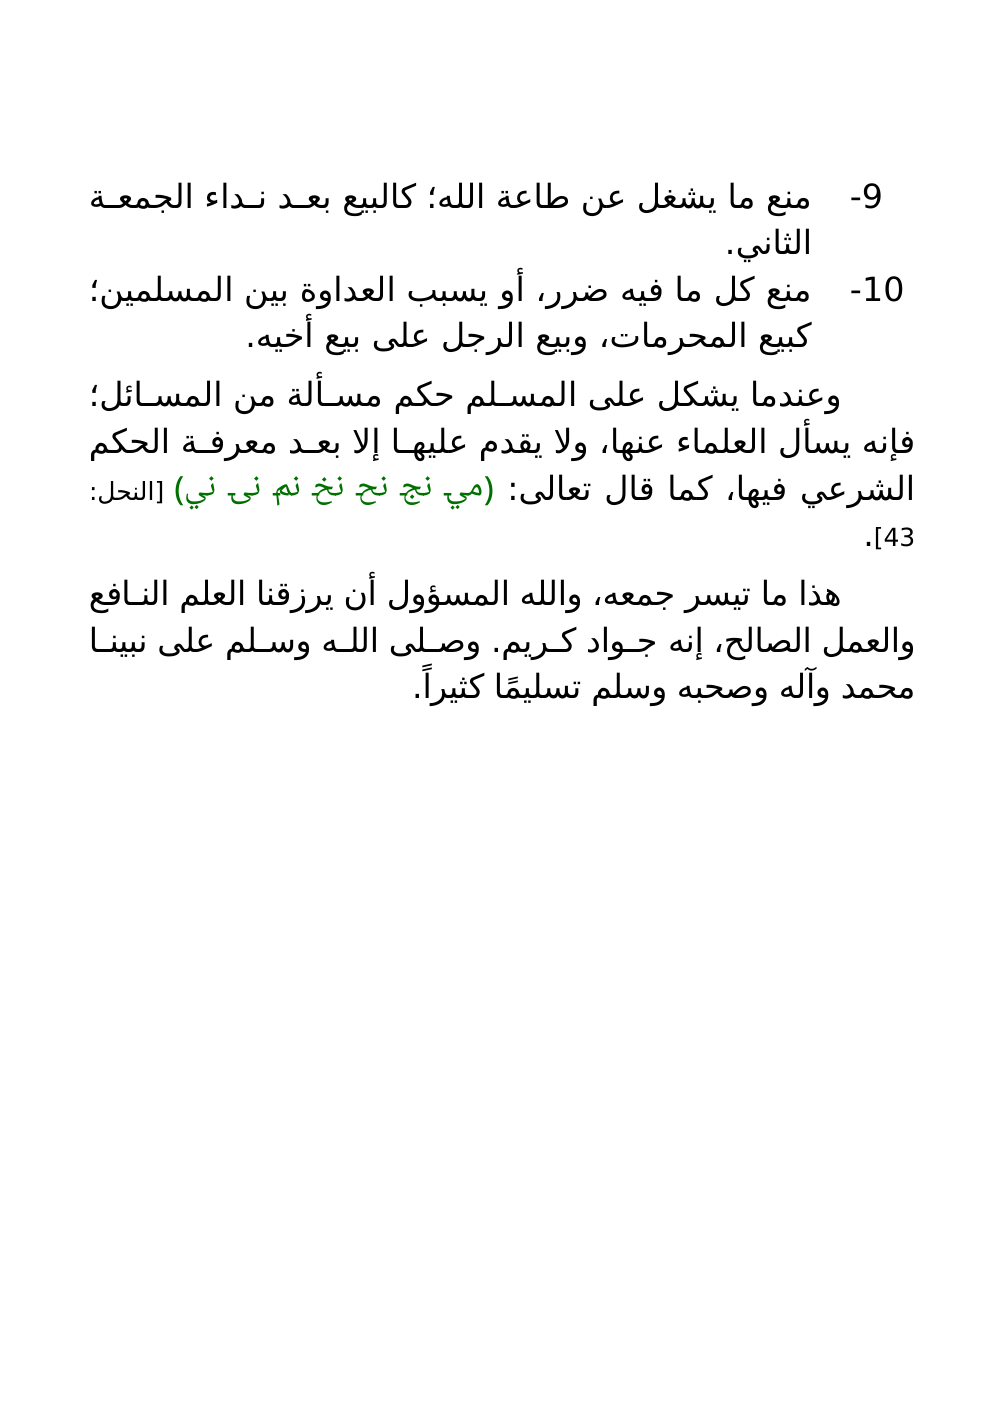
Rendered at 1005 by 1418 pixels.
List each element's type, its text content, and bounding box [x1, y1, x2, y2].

list منع ما يشغل عن طاعة الله؛ كالبيع بعد نداء الجمعة الثاني. [89, 177, 850, 263]
text هذا ما تيسر جمعه، والله المسؤول أن يرزقنا العلم النافع والعمل الصالح، إنه جواد كريم. وصلى الله وسلم على نبينا محمد وآله وصحبه وسلم تسليمًا كثيراً. [89, 575, 915, 707]
list منع كل ما فيه ضرر، أو يسبب العداوة بين المسلمين؛ كبيع المحرمات، وبيع الرجل على بيع أخيه. [89, 270, 850, 356]
text وعندما يشكل على المسلم حكم مسألة من المسائل؛ فإنه يسأل العلماء عنها، ولا يقدم عليها إلا بعد معرفة الحكم الشرعي فيها، كما قال تعالى: ﴿ﱊ ﱋ ﱌ ﱍ ﱎ ﱏ ﱐ﴾ [النحل: 43]. [89, 376, 915, 554]
